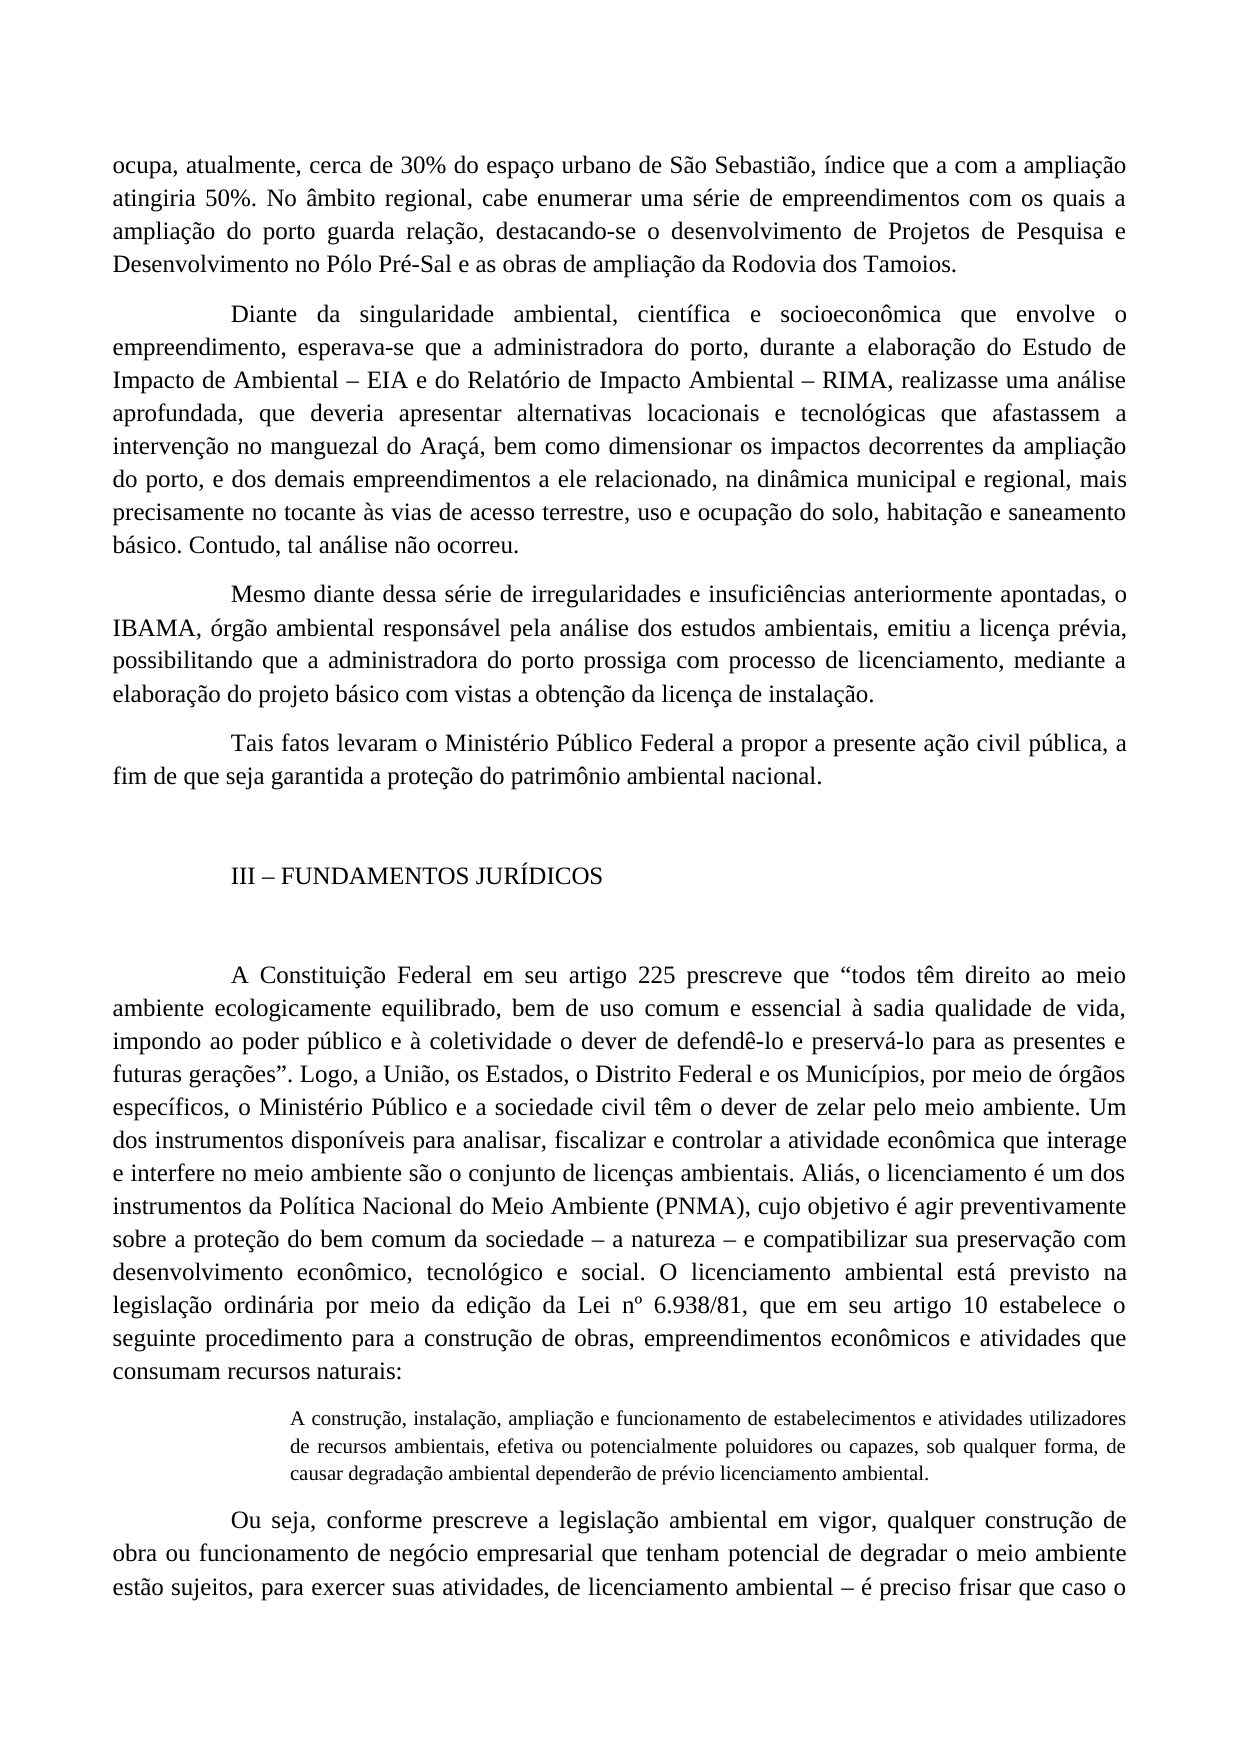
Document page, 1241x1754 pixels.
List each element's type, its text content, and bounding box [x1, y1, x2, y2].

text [112, 1506, 1128, 1600]
text A Constituição Federal em seu artigo 225 prescreve que “todos têm direito ao meio ambiente ecologicamente equilibrado, bem de uso comum e essencial à sadia qualidade de vida, impondo ao poder público e à coletividade o dever de defendê-lo e preservá-lo para as presentes e futuras gerações”. Logo, a União, os Estados, o Distrito Federal e os Municípios, por meio de órgãos específicos, o Ministério Público e a sociedade civil têm o dever de zelar pelo meio ambiente. Um dos instrumentos disponíveis para analisar, fiscalizar e controlar a atividade econômica que interage e interfere no meio ambiente são o conjunto de licenças ambientais. Aliás, o licenciamento é um dos instrumentos da Política Nacional do Meio Ambiente (PNMA), cujo objetivo é agir preventivamente sobre a proteção do bem comum da sociedade – a natureza – e compatibilizar sua preservação com desenvolvimento econômico, tecnológico e social. O licenciamento ambiental está previsto na legislação ordinária por meio da edição da Lei nº 6.938/81, que em seu artigo 10 estabelece o seguinte procedimento para a construção de obras, empreendimentos econômicos e atividades que consumam recursos naturais: [112, 960, 1128, 1385]
text Diante da singularidade ambiental, científica e socioeconômica que envolve o empreendimento, esperava-se que a administradora do porto, durante a elaboração do Estudo de Impacto de Ambiental – EIA e do Relatório de Impacto Ambiental – RIMA, realizasse uma análise aprofundada, que deveria apresentar alternativas locacionais e tecnológicas que afastassem a intervenção no manguezal do Araçá, bem como dimensionar os impactos decorrentes da ampliação do porto, e dos demais empreendimentos a ele relacionado, na dinâmica municipal e regional, mais precisamente no tocante às vias de acesso terrestre, uso e ocupação do solo, habitação e saneamento básico. Contudo, tal análise não ocorreu. [112, 299, 1128, 559]
text A construção, instalação, ampliação e funcionamento de estabelecimentos e atividades utilizadores de recursos ambientais, efetiva ou potencialmente poluidores ou capazes, sob qualquer forma, de causar degradação ambiental dependerão de prévio licenciamento ambiental. [290, 1406, 1128, 1485]
text III – FUNDAMENTOS JURÍDICOS [112, 861, 1128, 889]
text Tais fatos levaram o Ministério Público Federal a propor a presente ação civil pública, a fim de que seja garantida a proteção do patrimônio ambiental nacional. [112, 728, 1128, 790]
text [112, 150, 1128, 278]
text Mesmo diante dessa série de irregularidades e insuficiências anteriormente apontadas, o IBAMA, órgão ambiental responsável pela análise dos estudos ambientais, emitiu a licença prévia, possibilitando que a administradora do porto prossiga com processo de licenciamento, mediante a elaboração do projeto básico com vistas a obtenção da licença de instalação. [112, 579, 1128, 707]
